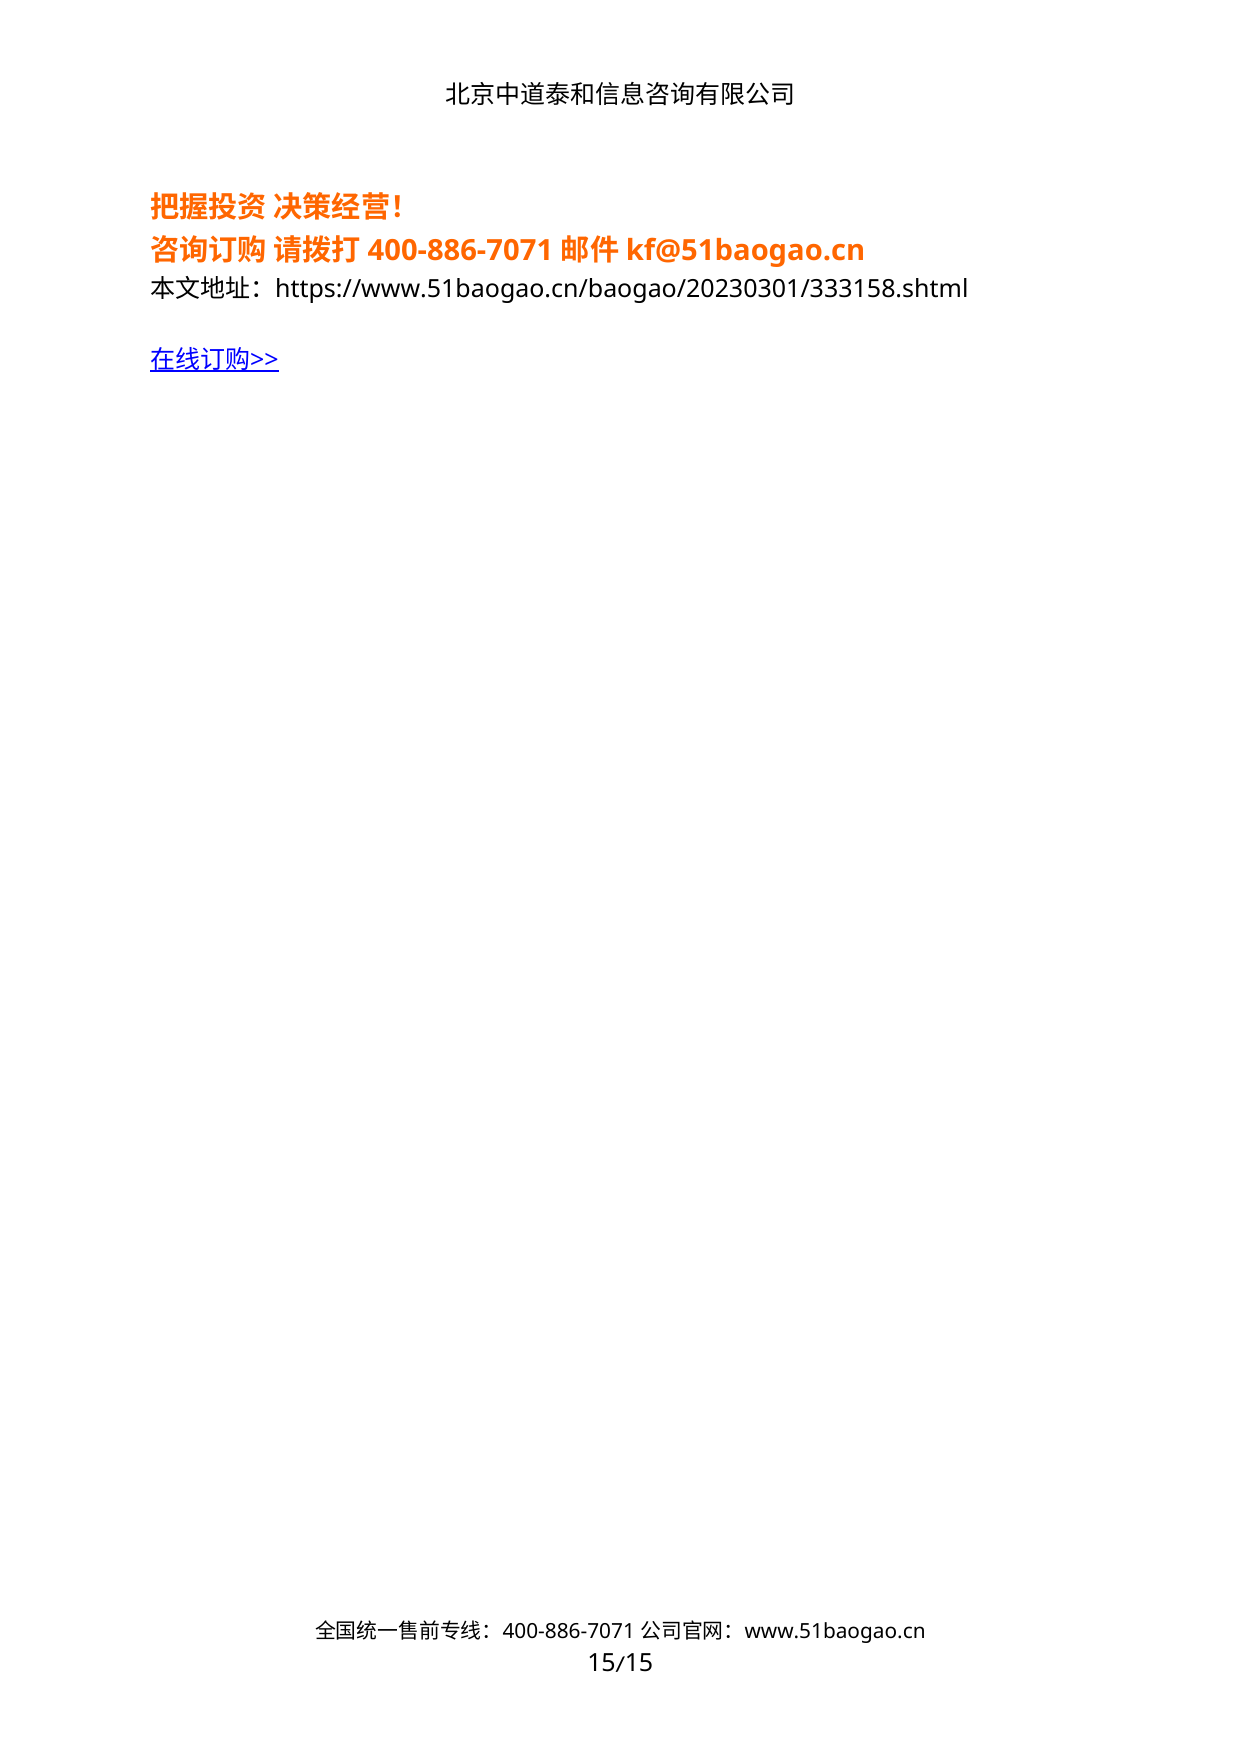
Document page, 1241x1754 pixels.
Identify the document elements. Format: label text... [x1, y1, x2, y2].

text 把握投资 决策经营！咨询订购 请拨打 400-886-7071 邮件 kf@51baogao.cn本文地址：https://www.51baogao.cn/baogao/20230301/333158.shtml [150, 150, 1090, 305]
text 在线订购>> [150, 305, 1090, 375]
